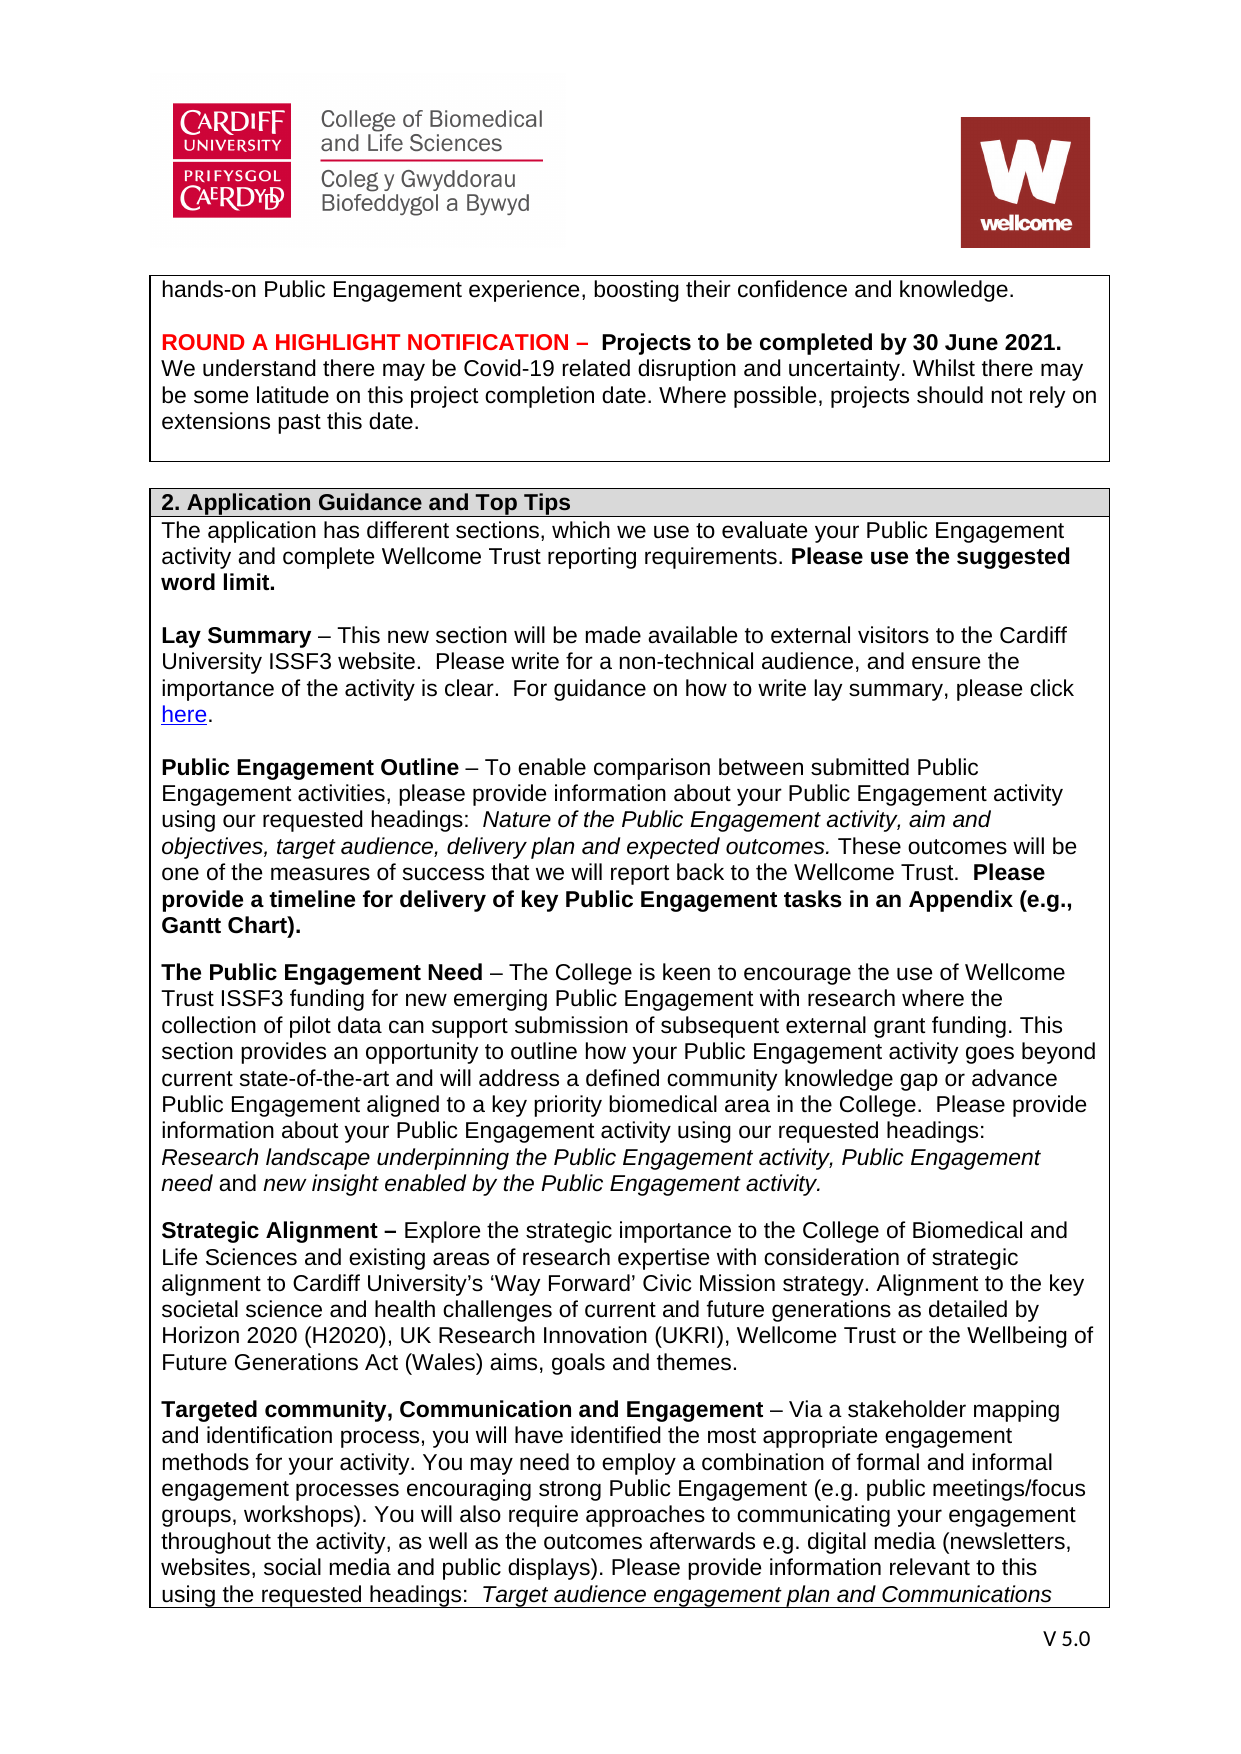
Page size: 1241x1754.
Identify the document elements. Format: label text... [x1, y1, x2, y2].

picture [150, 73, 566, 248]
table_header 2. Application Guidance and Top Tips [151, 489, 1109, 516]
